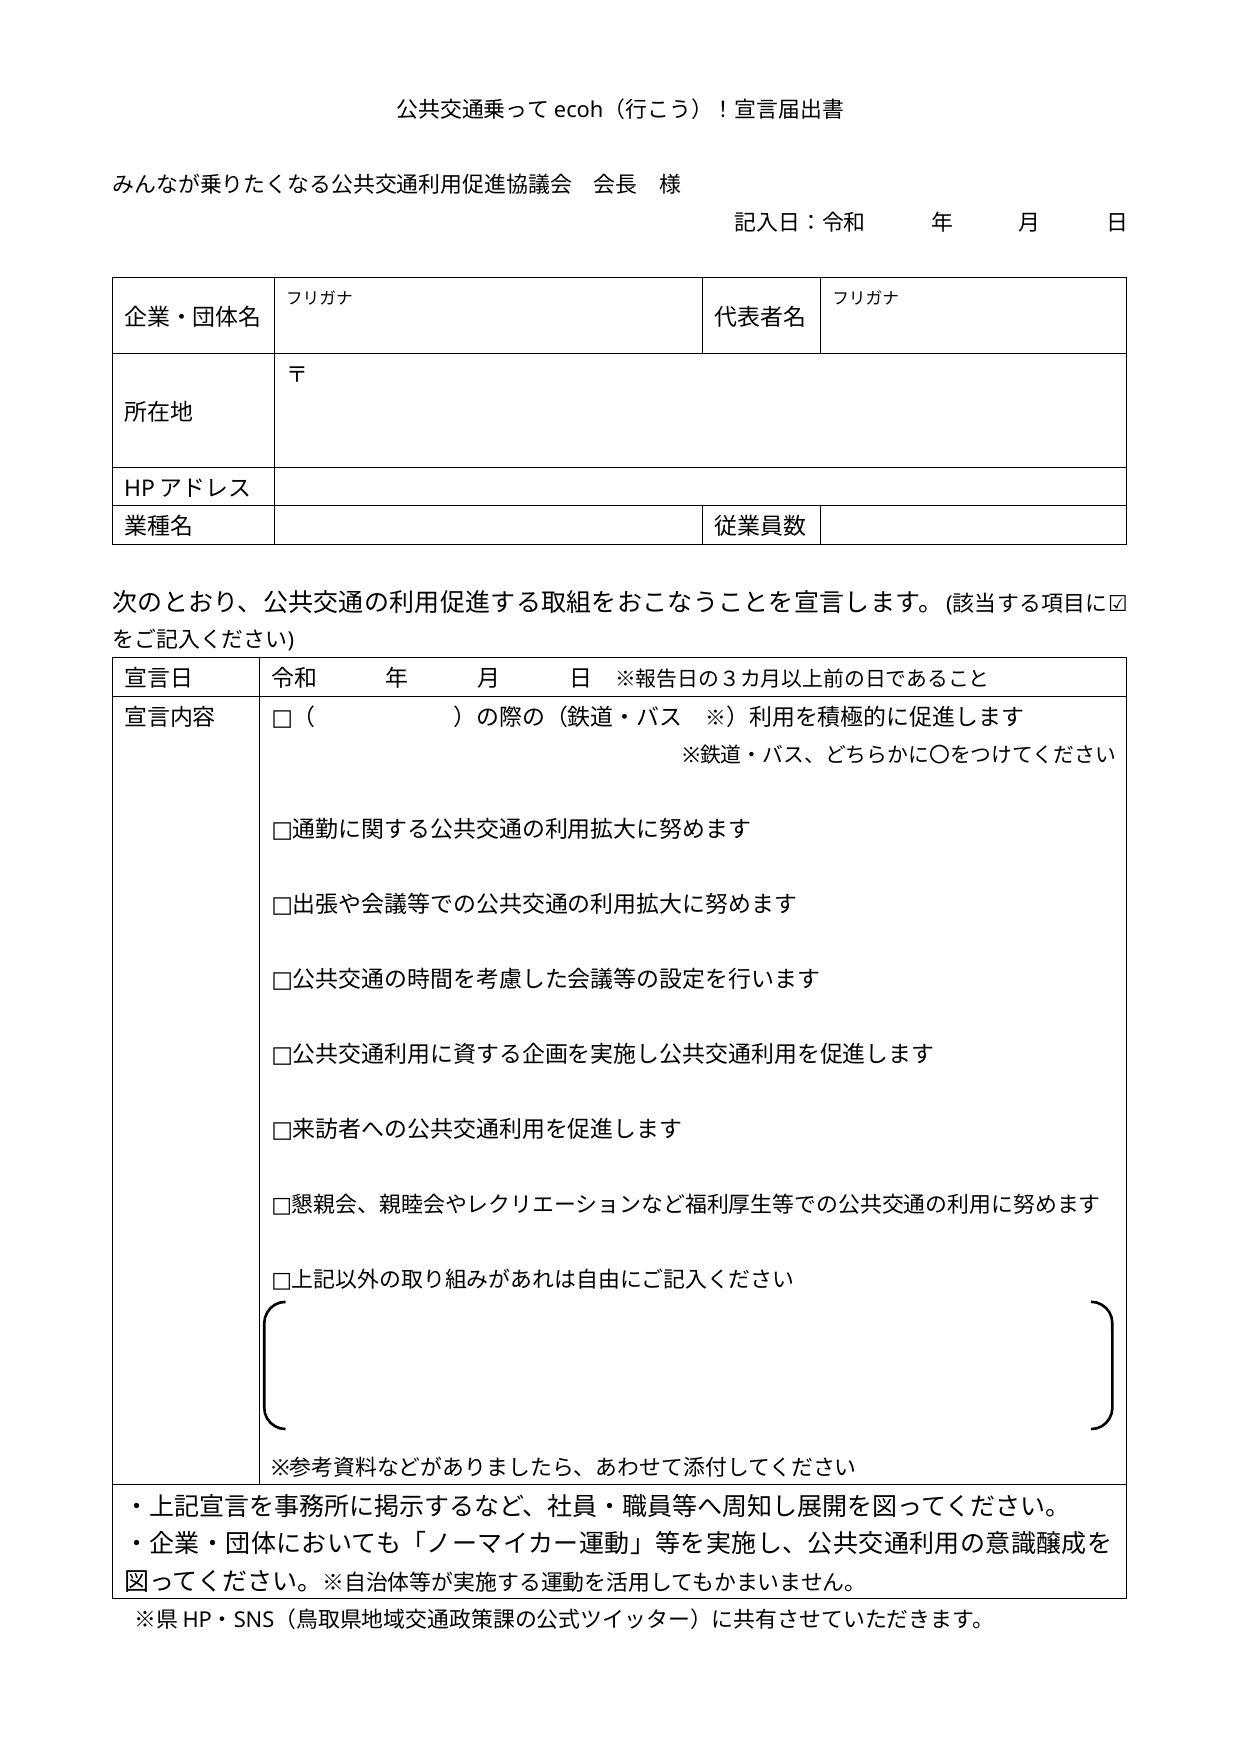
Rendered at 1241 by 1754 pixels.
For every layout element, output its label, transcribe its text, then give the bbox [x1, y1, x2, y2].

table_cell ・上記宣言を事務所に掲示するなど、社員・職員等へ周知し展開を図ってください。 ・企業・団体においても「ノーマイカー運動」等を実施し、公共交通利用の意識醸成を図ってください。※自治体等が実施する運動を活用してもかまいません。 [113, 1485, 1126, 1598]
table_cell HPアドレス [113, 468, 274, 505]
text ※県HP・SNS（鳥取県地域交通政策課の公式ツイッター）に共有させていただきます。 [112, 1599, 1128, 1636]
text みんなが乗りたくなる公共交通利用促進協議会 会長 様 [112, 164, 1128, 202]
table_header 令和 年 月 日 ※報告日の３カ月以上前の日であること [260, 658, 1126, 696]
table_header フリガナ [821, 278, 1126, 353]
table_header 宣言日 [113, 658, 259, 696]
table_cell □（ ）の際の（鉄道・バス ※）利用を積極的に促進します ※鉄道・バス、どちらかに〇をつけてください □通勤に関する公共交通の利用拡大に努めます □出張や会議等での公共交通の利用拡大に努めます □公共交通の時間を考慮した会議等の設定を行います □公共交通利用に資する企画を実施し公共交通利用を促進します □来訪者への公共交通利用を促進します □懇親会、親睦会やレクリエーションなど福利厚生等での公共交通の利用に努めます □上記以外の取り組みがあれは自由にご記入ください ※参考資料などがありましたら、あわせて添付してください [260, 697, 1126, 1484]
table_cell 従業員数 [703, 506, 820, 544]
text 公共交通乗ってecoh（行こう）！宣言届出書 [112, 89, 1128, 127]
table_header 代表者名 [703, 278, 820, 353]
table_header 企業・団体名 [113, 278, 274, 353]
table_cell 〒 [275, 354, 1126, 467]
table_cell 所在地 [113, 354, 274, 467]
table_cell [275, 506, 702, 544]
text 記入日：令和 年 月 日 [112, 202, 1128, 239]
table_cell [821, 506, 1126, 544]
table_cell [275, 468, 1126, 505]
text 次のとおり、公共交通の利用促進する取組をおこなうことを宣言します。(該当する項目に☑をご記入ください) [112, 582, 1128, 657]
table_cell 宣言内容 [113, 697, 259, 1484]
table_header フリガナ [275, 278, 702, 353]
table_cell 業種名 [113, 506, 274, 544]
